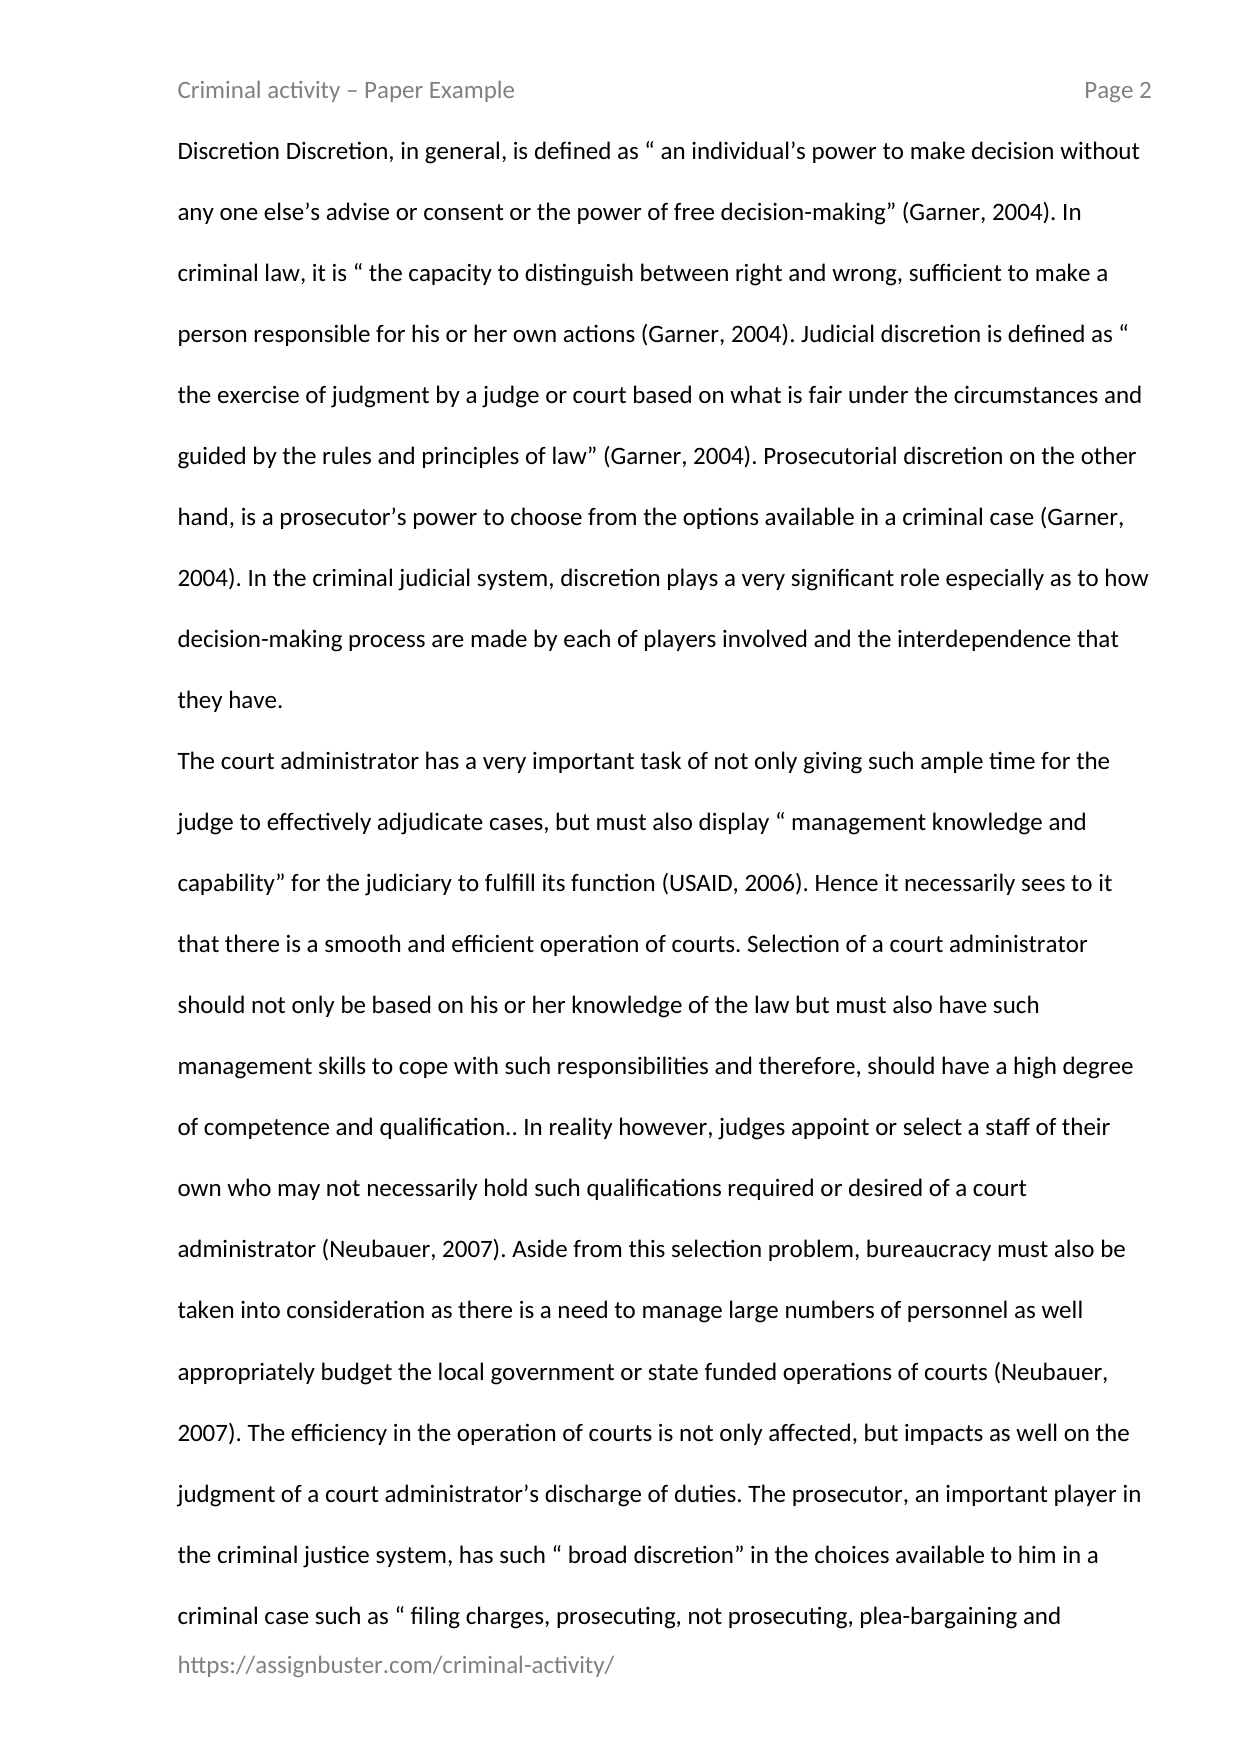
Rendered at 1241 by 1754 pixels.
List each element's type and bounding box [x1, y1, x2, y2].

text [177, 135, 1152, 1630]
